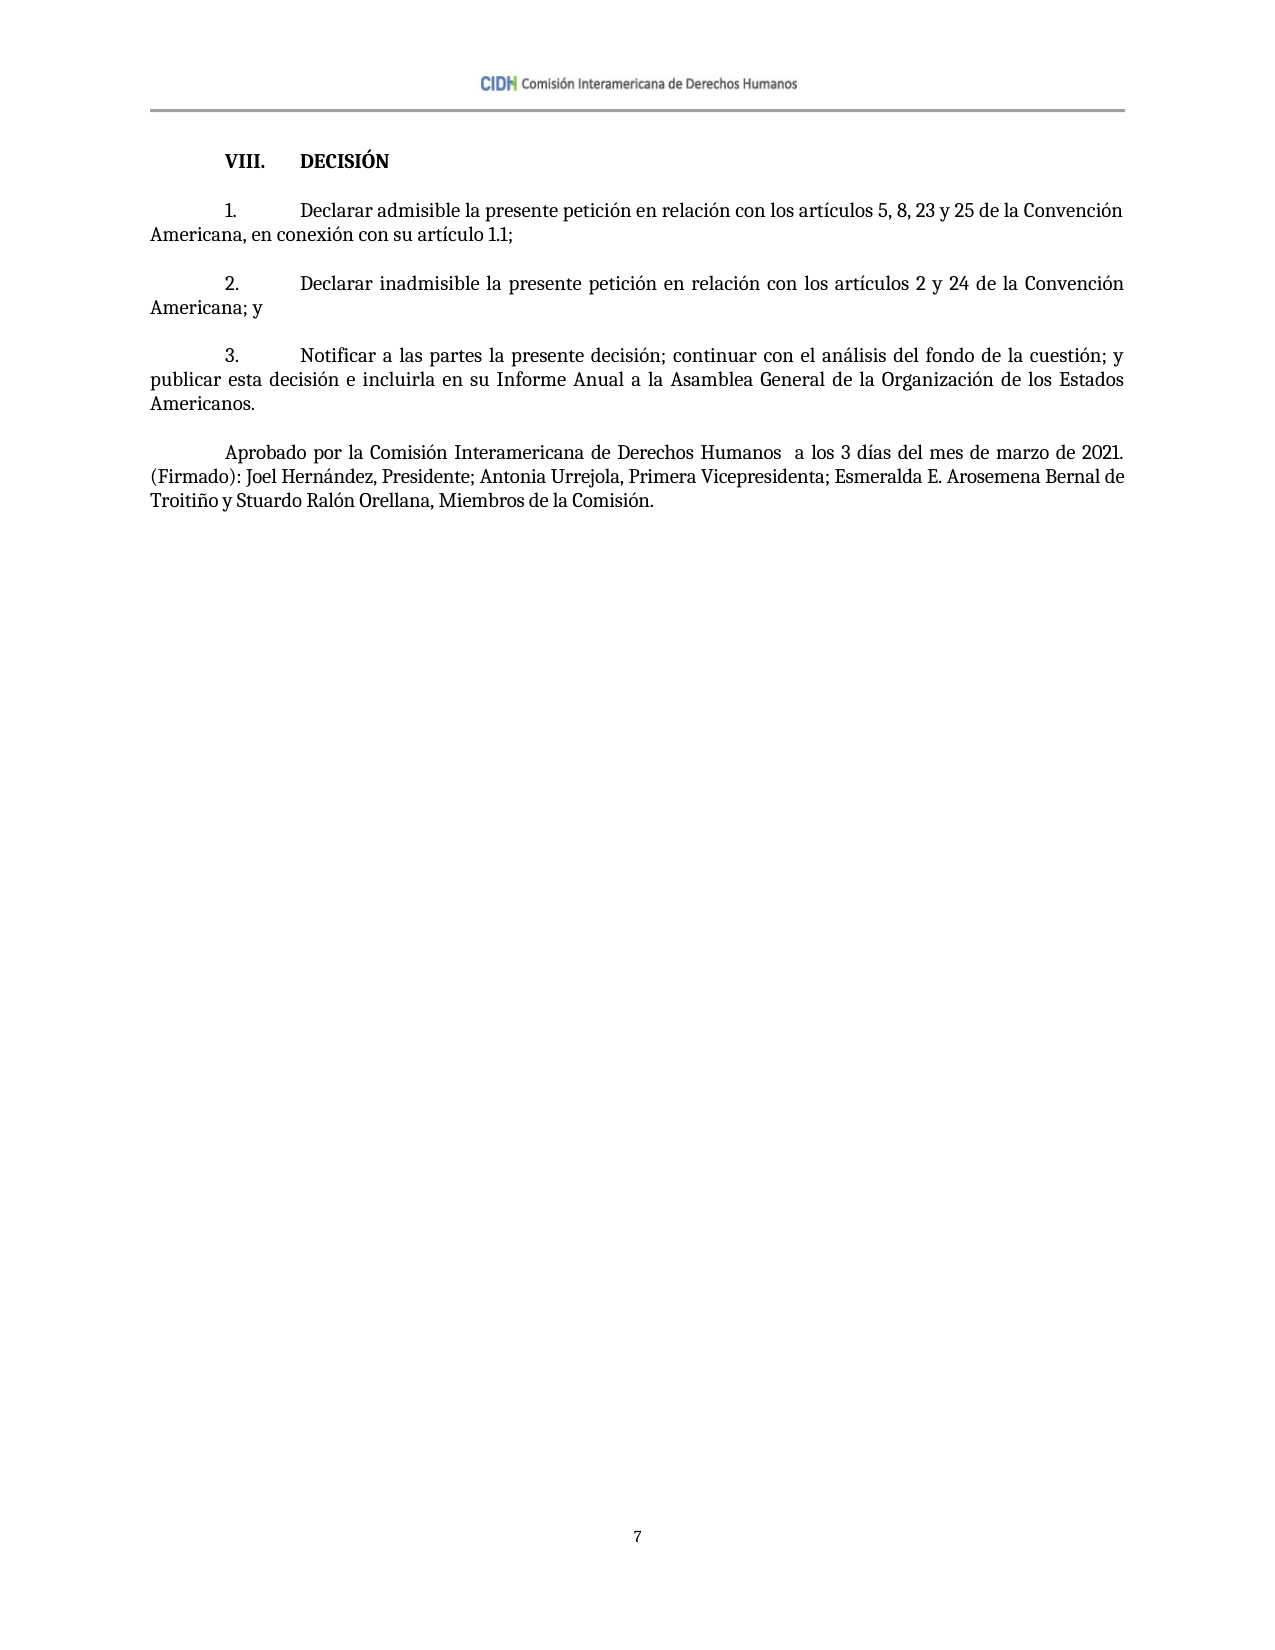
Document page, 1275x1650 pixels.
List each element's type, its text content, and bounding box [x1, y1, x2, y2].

list Notificar a las partes la presente decisión; continuar con el análisis del fondo de la cuestión; y publicar esta decisión e incluirla en su Informe Anual a la Asamblea General de la Organización de los Estados Americanos. [150, 344, 1125, 416]
list Declarar inadmisible la presente petición en relación con los artículos 2 y 24 de la Convención Americana; y [150, 272, 1125, 320]
picture [475, 75, 800, 93]
text Aprobado por la Comisión Interamericana de Derechos Humanos a los 3 días del mes de marzo de 2021. (Firmado): Joel Hernández, Presidente; Antonia Urrejola, Primera Vicepresidenta; Esmeralda E. Arosemena Bernal de Troitiño y Stuardo Ralón Orellana, Miembros de la Comisión. [150, 441, 1125, 512]
list Declarar admisible la presente petición en relación con los artículos 5, 8, 23 y 25 de la Convención Americana, en conexión con su artículo 1.1; [150, 199, 1125, 247]
text VIII. DECISIÓN [150, 150, 1125, 174]
